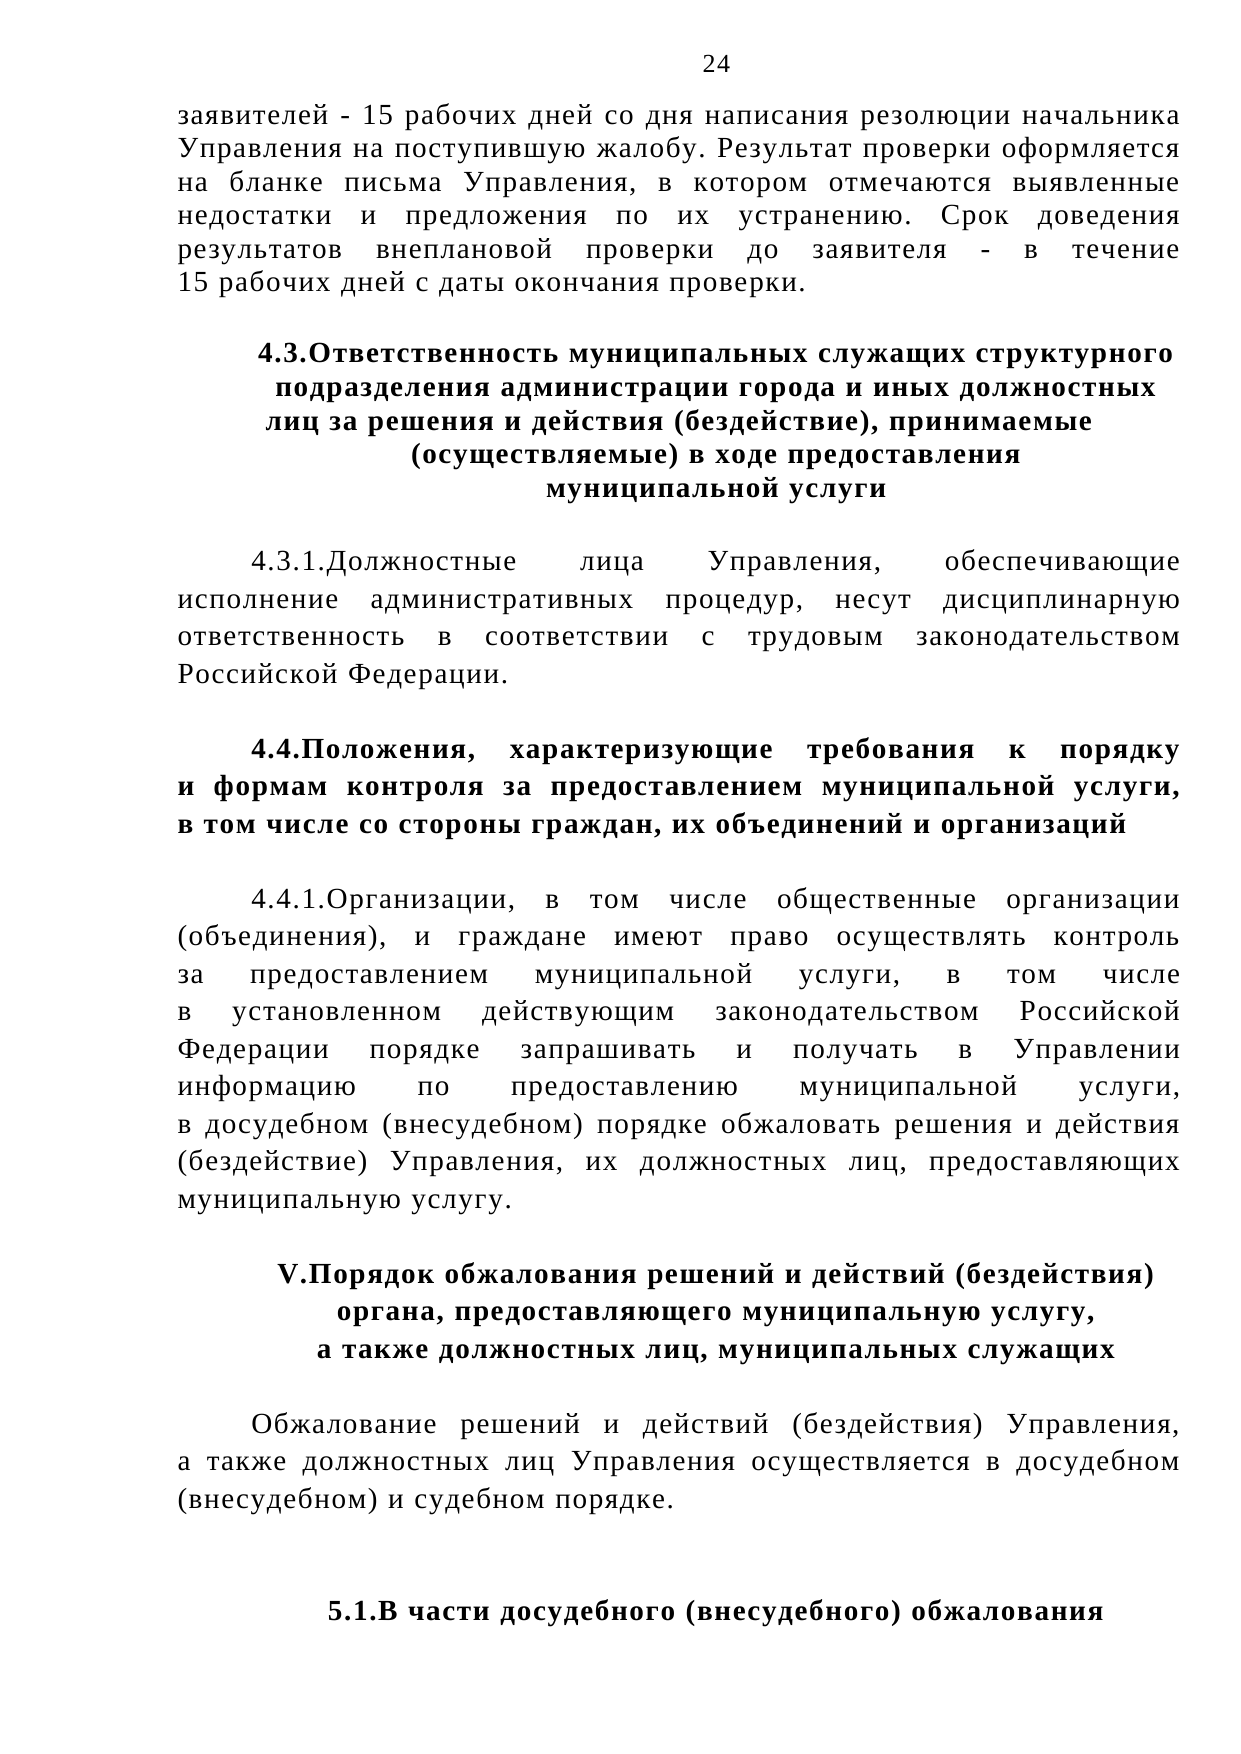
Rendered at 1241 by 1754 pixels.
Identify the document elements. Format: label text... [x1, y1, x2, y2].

text подразделения администрации города и иных должностных лиц за решения и действия (бездействие), принимаемые [177, 369, 1181, 436]
text V.Порядок обжалования решений и действий (бездействия) [177, 1253, 1181, 1291]
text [177, 97, 1181, 298]
text (осуществляемые) в ходе предоставления [177, 436, 1181, 470]
text органа, предоставляющего муниципальную услугу, [177, 1291, 1181, 1328]
text муниципальной услуги [177, 470, 1181, 503]
text 4.3.1.Должностные лица Управления, обеспечивающие исполнение административных процедур, несут дисциплинарную ответственность в соответствии с трудовым законодательством Российской Федерации. [177, 541, 1181, 691]
text а также должностных лиц, муниципальных служащих [177, 1328, 1181, 1366]
text 4.4.1.Организации, в том числе общественные организации (объединения), и граждане имеют право осуществлять контроль за предоставлением муниципальной услуги, в том числе в установленном действующим законодательством Российской Федерации порядке запрашивать и получать в Управлении информацию по предоставлению муниципальной услуги, в досудебном (внесудебном) порядке обжаловать решения и действия (бездействие) Управления, их должностных лиц, предоставляющих муниципальную услугу. [177, 878, 1181, 1216]
text 4.4.Положения, характеризующие требования к порядку и формам контроля за предоставлением муниципальной услуги, в том числе со стороны граждан, их объединений и организаций [177, 728, 1181, 841]
text 5.1.В части досудебного (внесудебного) обжалования [177, 1591, 1181, 1628]
text Обжалование решений и действий (бездействия) Управления, а также должностных лиц Управления осуществляется в досудебном (внесудебном) и судебном порядке. [177, 1403, 1181, 1516]
text 4.3.Ответственность муниципальных служащих структурного [177, 336, 1181, 369]
